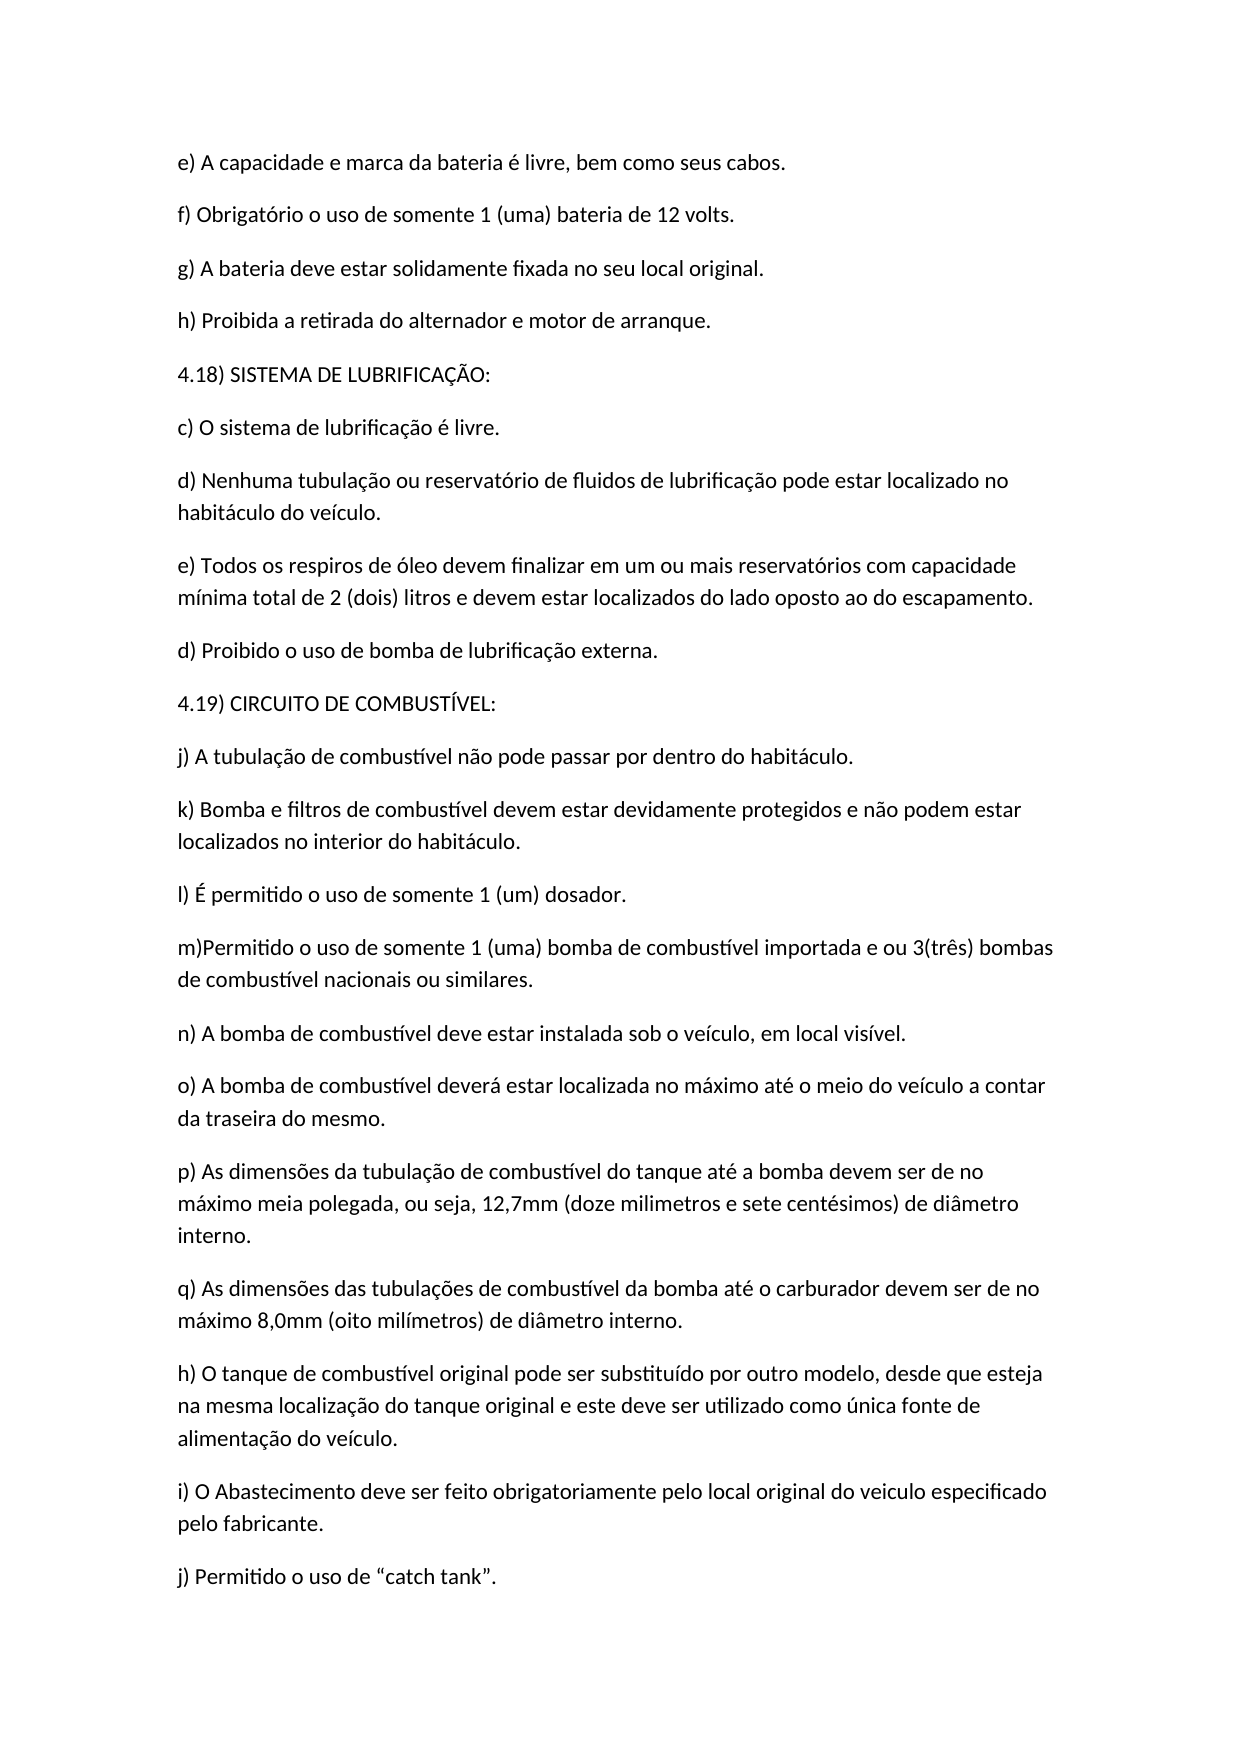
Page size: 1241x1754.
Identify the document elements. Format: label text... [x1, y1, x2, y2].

text k) Bomba e filtros de combustível devem estar devidamente protegidos e não podem estar localizados no interior do habitáculo. [177, 795, 1063, 855]
text f) Obrigatório o uso de somente 1 (uma) bateria de 12 volts. [177, 201, 1063, 229]
text 4.19) CIRCUITO DE COMBUSTÍVEL: [177, 689, 1063, 717]
text j) Permitido o uso de “catch tank”. [177, 1562, 1063, 1590]
text o) A bomba de combustível deverá estar localizada no máximo até o meio do veículo a contar da traseira do mesmo. [177, 1072, 1063, 1132]
text e) A capacidade e marca da bateria é livre, bem como seus cabos. [177, 148, 1063, 176]
text d) Proibido o uso de bomba de lubrificação externa. [177, 636, 1063, 664]
text m)Permitido o uso de somente 1 (uma) bomba de combustível importada e ou 3(três) bombas de combustível nacionais ou similares. [177, 933, 1063, 994]
text h) O tanque de combustível original pode ser substituído por outro modelo, desde que esteja na mesma localização do tanque original e este deve ser utilizado como única fonte de alimentação do veículo. [177, 1359, 1063, 1452]
text p) As dimensões da tubulação de combustível do tanque até a bomba devem ser de no máximo meia polegada, ou seja, 12,7mm (doze milimetros e sete centésimos) de diâmetro interno. [177, 1157, 1063, 1249]
text d) Nenhuma tubulação ou reservatório de fluidos de lubrificação pode estar localizado no habitáculo do veículo. [177, 466, 1063, 526]
text j) A tubulação de combustível não pode passar por dentro do habitáculo. [177, 742, 1063, 770]
text 4.18) SISTEMA DE LUBRIFICAÇÃO: [177, 360, 1063, 388]
text h) Proibida a retirada do alternador e motor de arranque. [177, 307, 1063, 335]
text l) É permitido o uso de somente 1 (um) dosador. [177, 880, 1063, 908]
text c) O sistema de lubrificação é livre. [177, 413, 1063, 441]
text g) A bateria deve estar solidamente fixada no seu local original. [177, 254, 1063, 282]
text q) As dimensões das tubulações de combustível da bomba até o carburador devem ser de no máximo 8,0mm (oito milímetros) de diâmetro interno. [177, 1274, 1063, 1334]
text i) O Abastecimento deve ser feito obrigatoriamente pelo local original do veiculo especificado pelo fabricante. [177, 1477, 1063, 1537]
text e) Todos os respiros de óleo devem finalizar em um ou mais reservatórios com capacidade mínima total de 2 (dois) litros e devem estar localizados do lado oposto ao do escapamento. [177, 551, 1063, 611]
text n) A bomba de combustível deve estar instalada sob o veículo, em local visível. [177, 1019, 1063, 1047]
